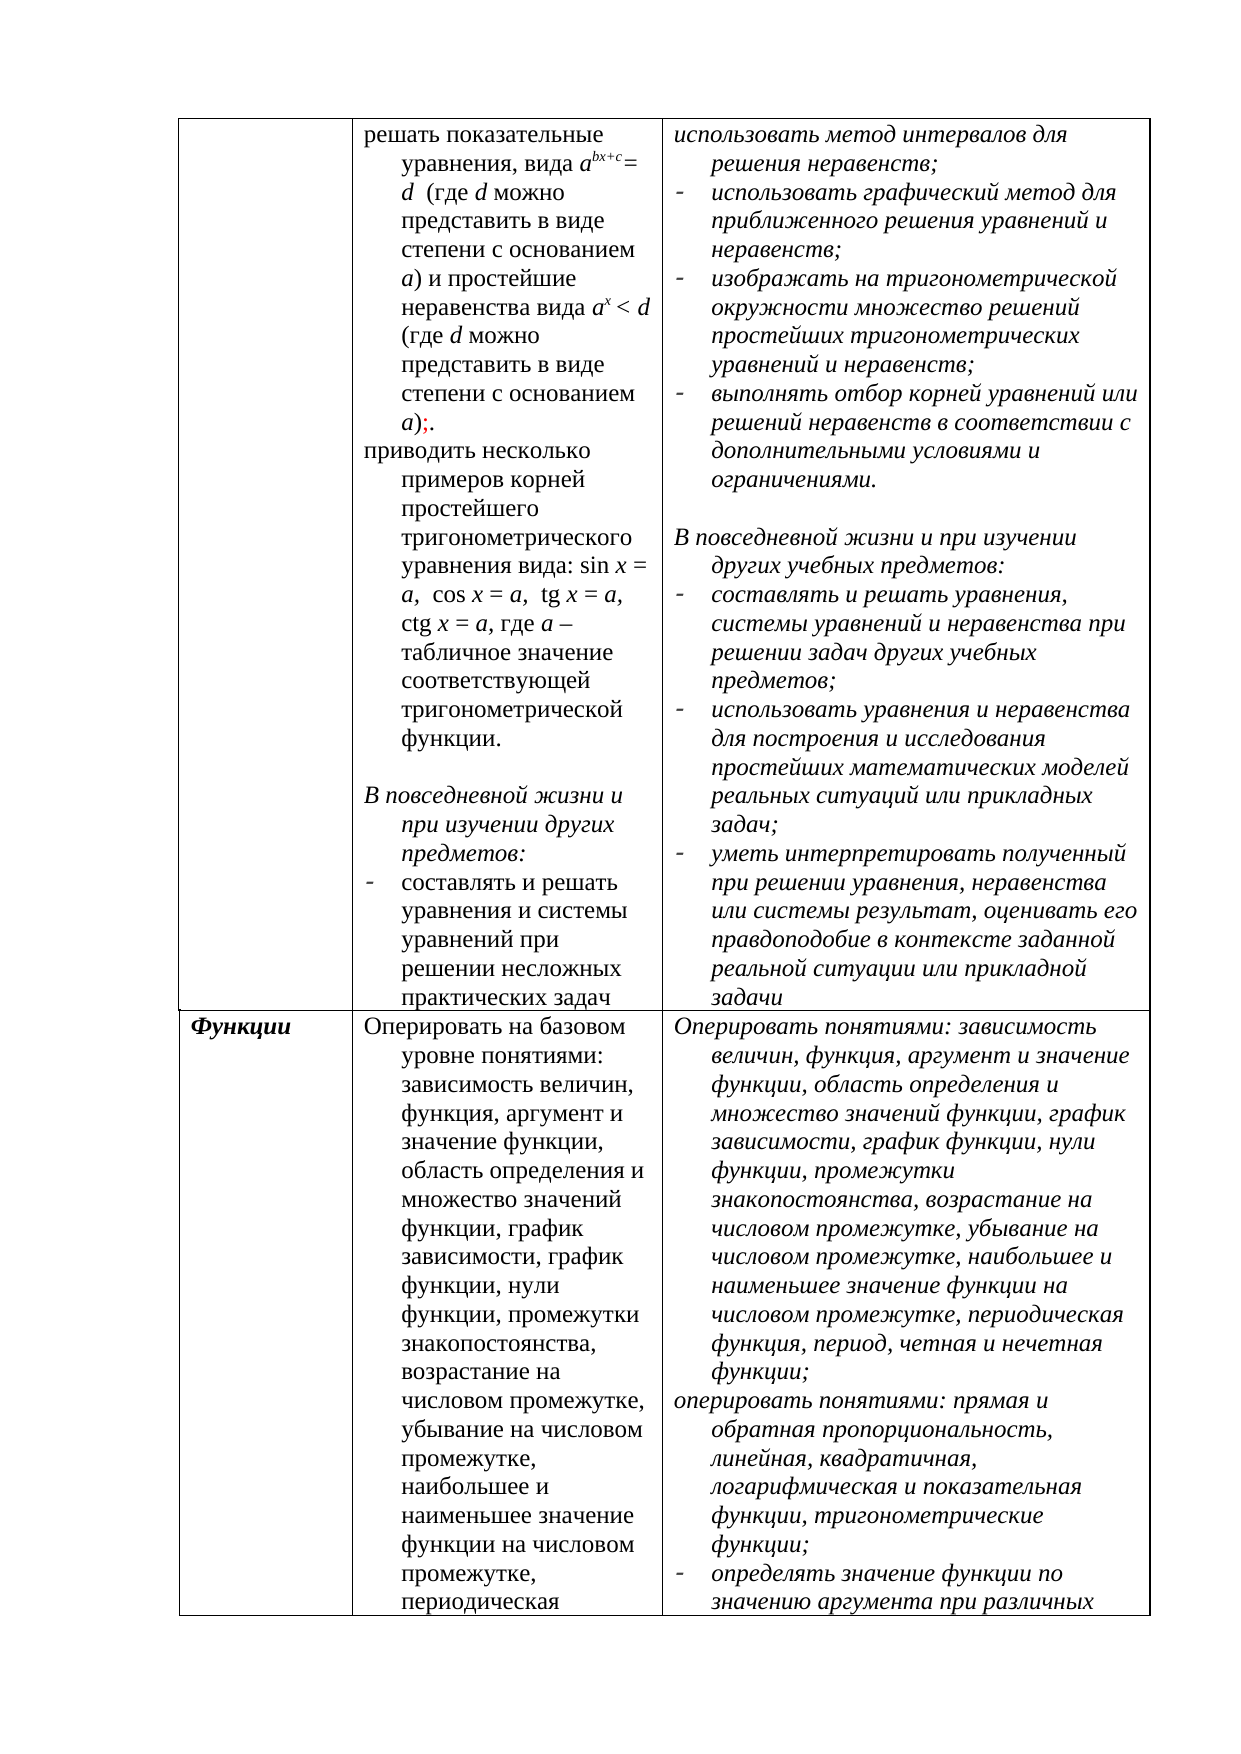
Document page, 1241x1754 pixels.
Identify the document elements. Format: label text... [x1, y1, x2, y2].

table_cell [179, 119, 352, 1010]
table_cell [353, 119, 662, 1010]
table_cell Функции [180, 1011, 352, 1615]
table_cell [663, 119, 1149, 1010]
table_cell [663, 1011, 1149, 1615]
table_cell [353, 1011, 662, 1615]
